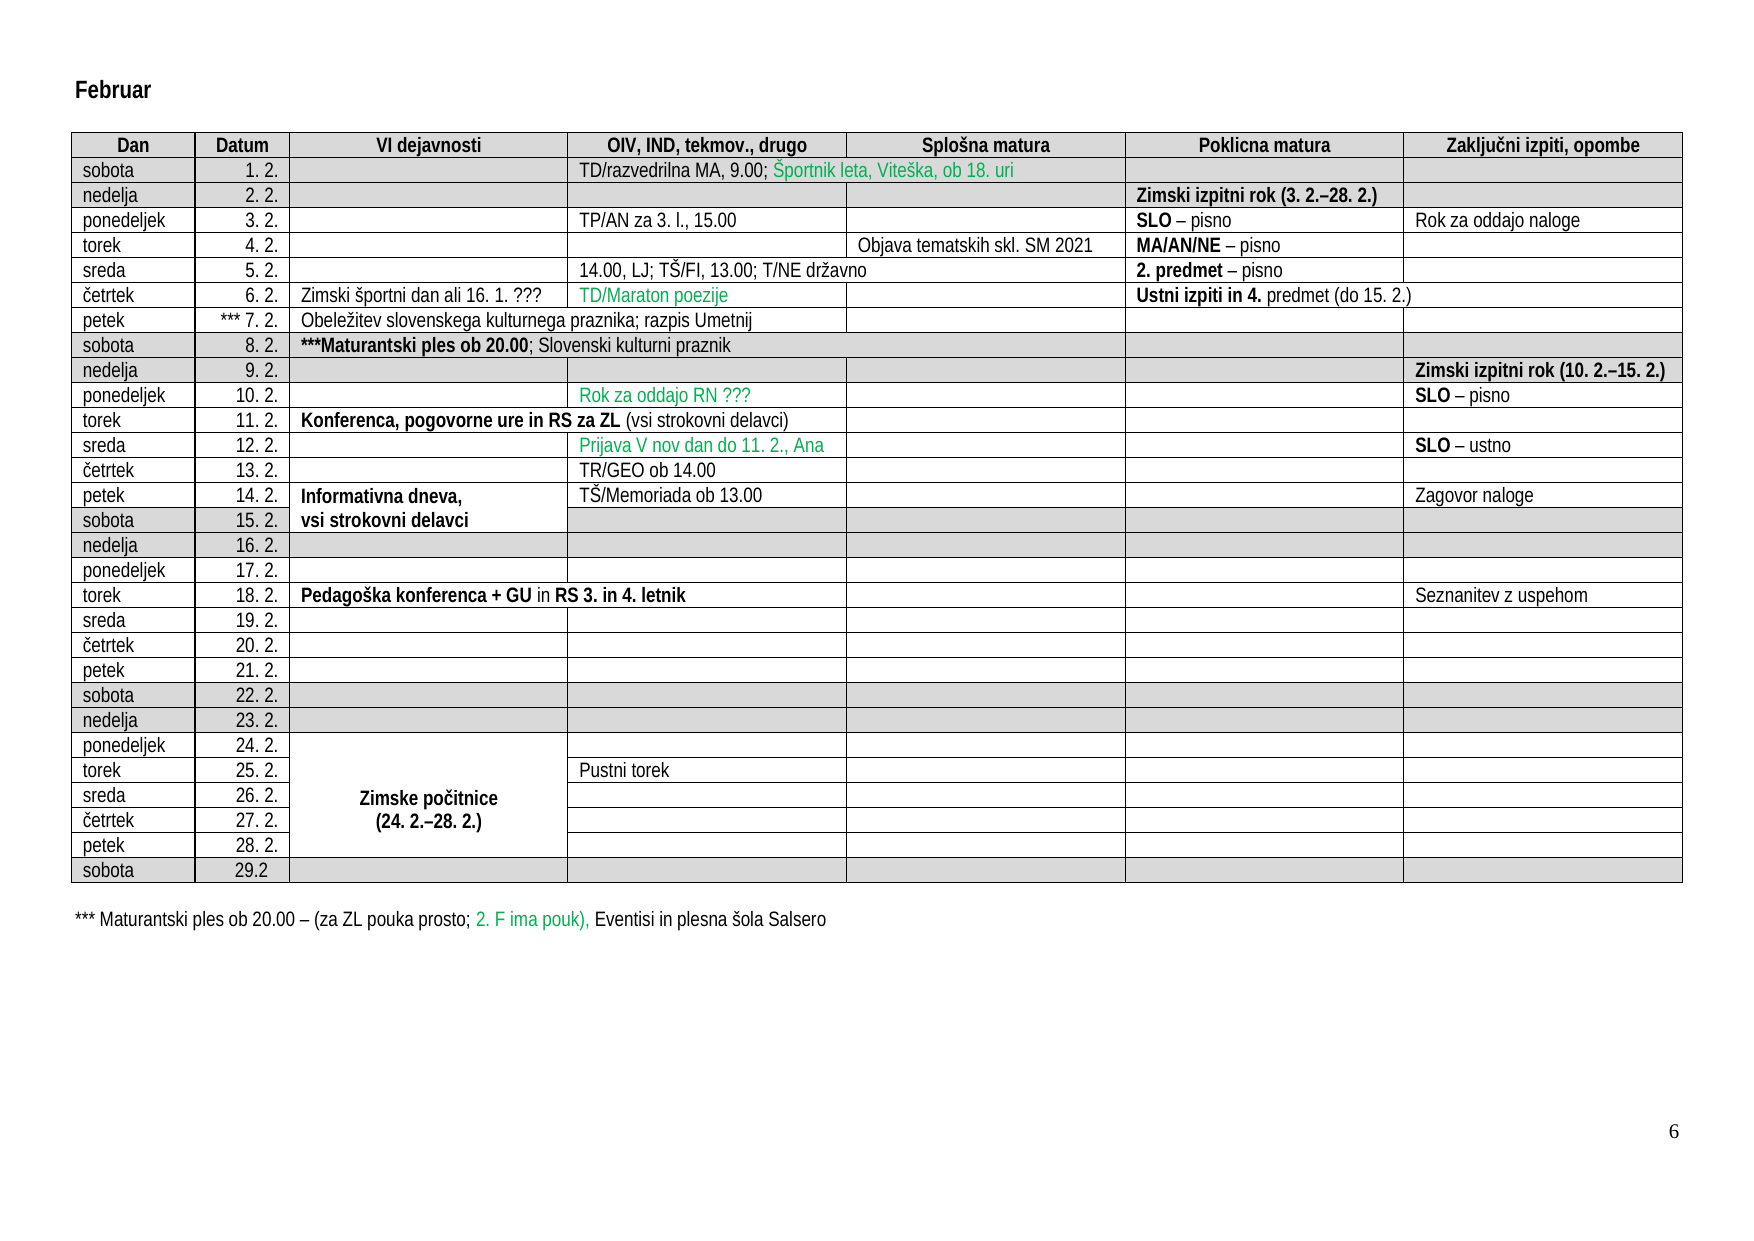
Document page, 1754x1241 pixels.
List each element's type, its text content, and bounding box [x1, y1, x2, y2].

table_header OIV, IND, tekmov., drugo [568, 133, 846, 157]
table_cell [290, 708, 567, 732]
table_cell [847, 633, 1125, 657]
table_cell [568, 683, 846, 707]
table_cell [1126, 583, 1403, 607]
table_cell [847, 433, 1125, 457]
table_cell SLO – ustno [1404, 433, 1682, 457]
table_cell sobota [72, 858, 194, 882]
table_cell [568, 183, 846, 207]
table_cell Informativna dneva, vsi strokovni delavci [290, 483, 567, 532]
table_cell ***Maturantski ples ob 20.00; Slovenski kulturni praznik [290, 333, 1125, 357]
table_cell ponedeljek [72, 208, 194, 232]
table_cell [568, 633, 846, 657]
table_cell [847, 758, 1125, 782]
table_cell [290, 558, 567, 582]
table_cell [1404, 308, 1682, 332]
table_cell sreda [72, 783, 194, 807]
table_cell petek [72, 833, 194, 857]
table_header Poklicna matura [1126, 133, 1403, 157]
table_cell Prijava V nov dan do 11. 2., Ana [568, 433, 846, 457]
table_cell 10. 2. [196, 383, 289, 407]
table_cell [847, 683, 1125, 707]
table_cell [1404, 733, 1682, 757]
table_cell ponedeljek [72, 733, 194, 757]
table_cell [568, 733, 846, 757]
table_cell [568, 533, 846, 557]
table_cell [847, 808, 1125, 832]
table_cell [1126, 833, 1403, 857]
table_cell 8. 2. [196, 333, 289, 357]
table_cell [847, 383, 1125, 407]
table_cell sobota [72, 333, 194, 357]
table_cell 29.2 [196, 858, 289, 882]
table_cell [1404, 333, 1682, 357]
table_cell [1404, 408, 1682, 432]
table_cell [290, 258, 567, 282]
table_cell 5. 2. [196, 258, 289, 282]
table_cell Zimski izpitni rok (10. 2.–15. 2.) [1404, 358, 1682, 382]
table_cell nedelja [72, 708, 194, 732]
table_cell Zimski izpitni rok (3. 2.–28. 2.) [1126, 183, 1403, 207]
table_cell Obeležitev slovenskega kulturnega praznika; razpis Umetnij [290, 308, 846, 332]
table_cell SLO – pisno [1126, 208, 1403, 232]
table_cell [568, 708, 846, 732]
table_cell [847, 208, 1125, 232]
table_header Datum [196, 133, 289, 157]
table_cell nedelja [72, 533, 194, 557]
table_cell 6. 2. [196, 283, 289, 307]
table_cell Rok za oddajo RN ??? [568, 383, 846, 407]
table_cell [568, 358, 846, 382]
table_cell 20. 2. [196, 633, 289, 657]
table_cell 27. 2. [196, 808, 289, 832]
table_cell [1404, 533, 1682, 557]
table_cell Zagovor naloge [1404, 483, 1682, 507]
table_cell [1126, 633, 1403, 657]
table_cell sobota [72, 158, 194, 182]
table_cell 11. 2. [196, 408, 289, 432]
table_cell [290, 658, 567, 682]
table_cell [1404, 758, 1682, 782]
text Februar [75, 75, 1679, 104]
table_cell [568, 233, 846, 257]
table_cell [847, 658, 1125, 682]
table_cell [1126, 808, 1403, 832]
table_cell [847, 608, 1125, 632]
table_cell [847, 783, 1125, 807]
table_cell 23. 2. [196, 708, 289, 732]
table_header VI dejavnosti [290, 133, 567, 157]
table_cell [568, 558, 846, 582]
table_cell torek [72, 408, 194, 432]
table_cell [1404, 633, 1682, 657]
table_cell Seznanitev z uspehom [1404, 583, 1682, 607]
table_header Splošna matura [847, 133, 1125, 157]
table_cell [847, 283, 1125, 307]
table_cell [290, 358, 567, 382]
table_cell [1126, 758, 1403, 782]
table_cell [1126, 333, 1403, 357]
table_cell [568, 808, 846, 832]
table_cell *** 7. 2. [196, 308, 289, 332]
table_cell 1. 2. [196, 158, 289, 182]
table_cell [1404, 608, 1682, 632]
table_cell petek [72, 308, 194, 332]
table_cell [1404, 258, 1682, 282]
table_cell [847, 733, 1125, 757]
table_cell [568, 833, 846, 857]
table_cell [1126, 683, 1403, 707]
table_cell [290, 633, 567, 657]
table_cell petek [72, 483, 194, 507]
table_cell torek [72, 583, 194, 607]
table_cell [290, 433, 567, 457]
table_cell [1404, 683, 1682, 707]
table_cell [1126, 158, 1403, 182]
table_cell [847, 858, 1125, 882]
table_cell 28. 2. [196, 833, 289, 857]
table_cell [290, 208, 567, 232]
table_cell 25. 2. [196, 758, 289, 782]
table_cell četrtek [72, 633, 194, 657]
table_cell TŠ/Memoriada ob 13.00 [568, 483, 846, 507]
table_cell [1126, 383, 1403, 407]
table_cell [568, 783, 846, 807]
table_cell [847, 583, 1125, 607]
table_cell sobota [72, 508, 194, 532]
table_cell [1126, 433, 1403, 457]
text *** Maturantski ples ob 20.00 – (za ZL pouka prosto; 2. F ima pouk), Eventisi in plesna šola Salsero [75, 907, 1679, 931]
table_cell [568, 508, 846, 532]
table_cell [847, 483, 1125, 507]
table_cell [847, 458, 1125, 482]
table_cell [1126, 858, 1403, 882]
table_cell Konferenca, pogovorne ure in RS za ZL (vsi strokovni delavci) [290, 408, 846, 432]
table_cell [1126, 408, 1403, 432]
table_cell 16. 2. [196, 533, 289, 557]
table_cell TD/razvedrilna MA, 9.00; Športnik leta, Viteška, ob 18. uri [568, 158, 1125, 182]
table_cell 14. 2. [196, 483, 289, 507]
table_cell TP/AN za 3. l., 15.00 [568, 208, 846, 232]
table_cell nedelja [72, 183, 194, 207]
table_cell [1126, 608, 1403, 632]
table_cell [1404, 233, 1682, 257]
table_cell TD/Maraton poezije [568, 283, 846, 307]
table_cell [290, 233, 567, 257]
table_cell Zimske počitnice (24. 2.–28. 2.) [290, 733, 567, 857]
table_cell Zimski športni dan ali 16. 1. ??? [290, 283, 567, 307]
table_cell torek [72, 233, 194, 257]
table_cell 17. 2. [196, 558, 289, 582]
table_cell [1404, 558, 1682, 582]
table_cell [290, 458, 567, 482]
table_cell [290, 858, 567, 882]
table_cell [568, 608, 846, 632]
table_cell Rok za oddajo naloge [1404, 208, 1682, 232]
table_cell 18. 2. [196, 583, 289, 607]
table_cell [1126, 308, 1403, 332]
table_header Dan [72, 133, 194, 157]
table_cell 14.00, LJ; TŠ/FI, 13.00; T/NE državno [568, 258, 1125, 282]
table_cell [290, 683, 567, 707]
table_cell [847, 833, 1125, 857]
table_cell [1126, 558, 1403, 582]
table_cell 15. 2. [196, 508, 289, 532]
table_cell [290, 158, 567, 182]
table_cell [1404, 808, 1682, 832]
table_cell [1404, 508, 1682, 532]
table_cell [1126, 358, 1403, 382]
table_cell [290, 533, 567, 557]
table_cell [290, 383, 567, 407]
table_cell Pedagoška konferenca + GU in RS 3. in 4. letnik [290, 583, 846, 607]
table_cell četrtek [72, 808, 194, 832]
table_cell [847, 533, 1125, 557]
table_cell [1404, 858, 1682, 882]
table_cell [847, 558, 1125, 582]
table_cell [290, 183, 567, 207]
table_cell 2. 2. [196, 183, 289, 207]
table_cell [1404, 183, 1682, 207]
table_cell sobota [72, 683, 194, 707]
table_cell TR/GEO ob 14.00 [568, 458, 846, 482]
table_cell [847, 408, 1125, 432]
table_cell MA/AN/NE – pisno [1126, 233, 1403, 257]
table_cell 13. 2. [196, 458, 289, 482]
table_cell 24. 2. [196, 733, 289, 757]
table_cell [1126, 483, 1403, 507]
table_cell [1126, 658, 1403, 682]
table_cell [1126, 733, 1403, 757]
table_cell [1404, 158, 1682, 182]
table_cell 2. predmet – pisno [1126, 258, 1403, 282]
table_cell četrtek [72, 458, 194, 482]
table_cell [847, 358, 1125, 382]
table_cell Objava tematskih skl. SM 2021 [847, 233, 1125, 257]
table_cell [847, 508, 1125, 532]
table_cell 26. 2. [196, 783, 289, 807]
table_cell petek [72, 658, 194, 682]
table_cell [847, 708, 1125, 732]
table_cell SLO – pisno [1404, 383, 1682, 407]
table_cell [1126, 458, 1403, 482]
table_cell sreda [72, 433, 194, 457]
table_cell [1126, 783, 1403, 807]
table_cell [1404, 833, 1682, 857]
table_cell nedelja [72, 358, 194, 382]
table_cell [1126, 708, 1403, 732]
table_cell [1126, 508, 1403, 532]
table_cell sreda [72, 258, 194, 282]
table_cell [290, 608, 567, 632]
table_header Zaključni izpiti, opombe [1404, 133, 1682, 157]
table_cell [1404, 708, 1682, 732]
table_cell [1404, 658, 1682, 682]
table_cell [847, 183, 1125, 207]
table_cell ponedeljek [72, 558, 194, 582]
table_cell Pustni torek [568, 758, 846, 782]
table_cell 19. 2. [196, 608, 289, 632]
table_cell sreda [72, 608, 194, 632]
table_cell Ustni izpiti in 4. predmet (do 15. 2.) [1126, 283, 1682, 307]
table_cell [1404, 458, 1682, 482]
table_cell [1404, 783, 1682, 807]
table_cell 21. 2. [196, 658, 289, 682]
table_cell 12. 2. [196, 433, 289, 457]
table_cell 22. 2. [196, 683, 289, 707]
table_cell [568, 858, 846, 882]
table_cell 4. 2. [196, 233, 289, 257]
table_cell ponedeljek [72, 383, 194, 407]
table_cell [847, 308, 1125, 332]
table_cell 9. 2. [196, 358, 289, 382]
table_cell 3. 2. [196, 208, 289, 232]
table_cell [568, 658, 846, 682]
table_cell četrtek [72, 283, 194, 307]
table_cell [1126, 533, 1403, 557]
table_cell torek [72, 758, 194, 782]
